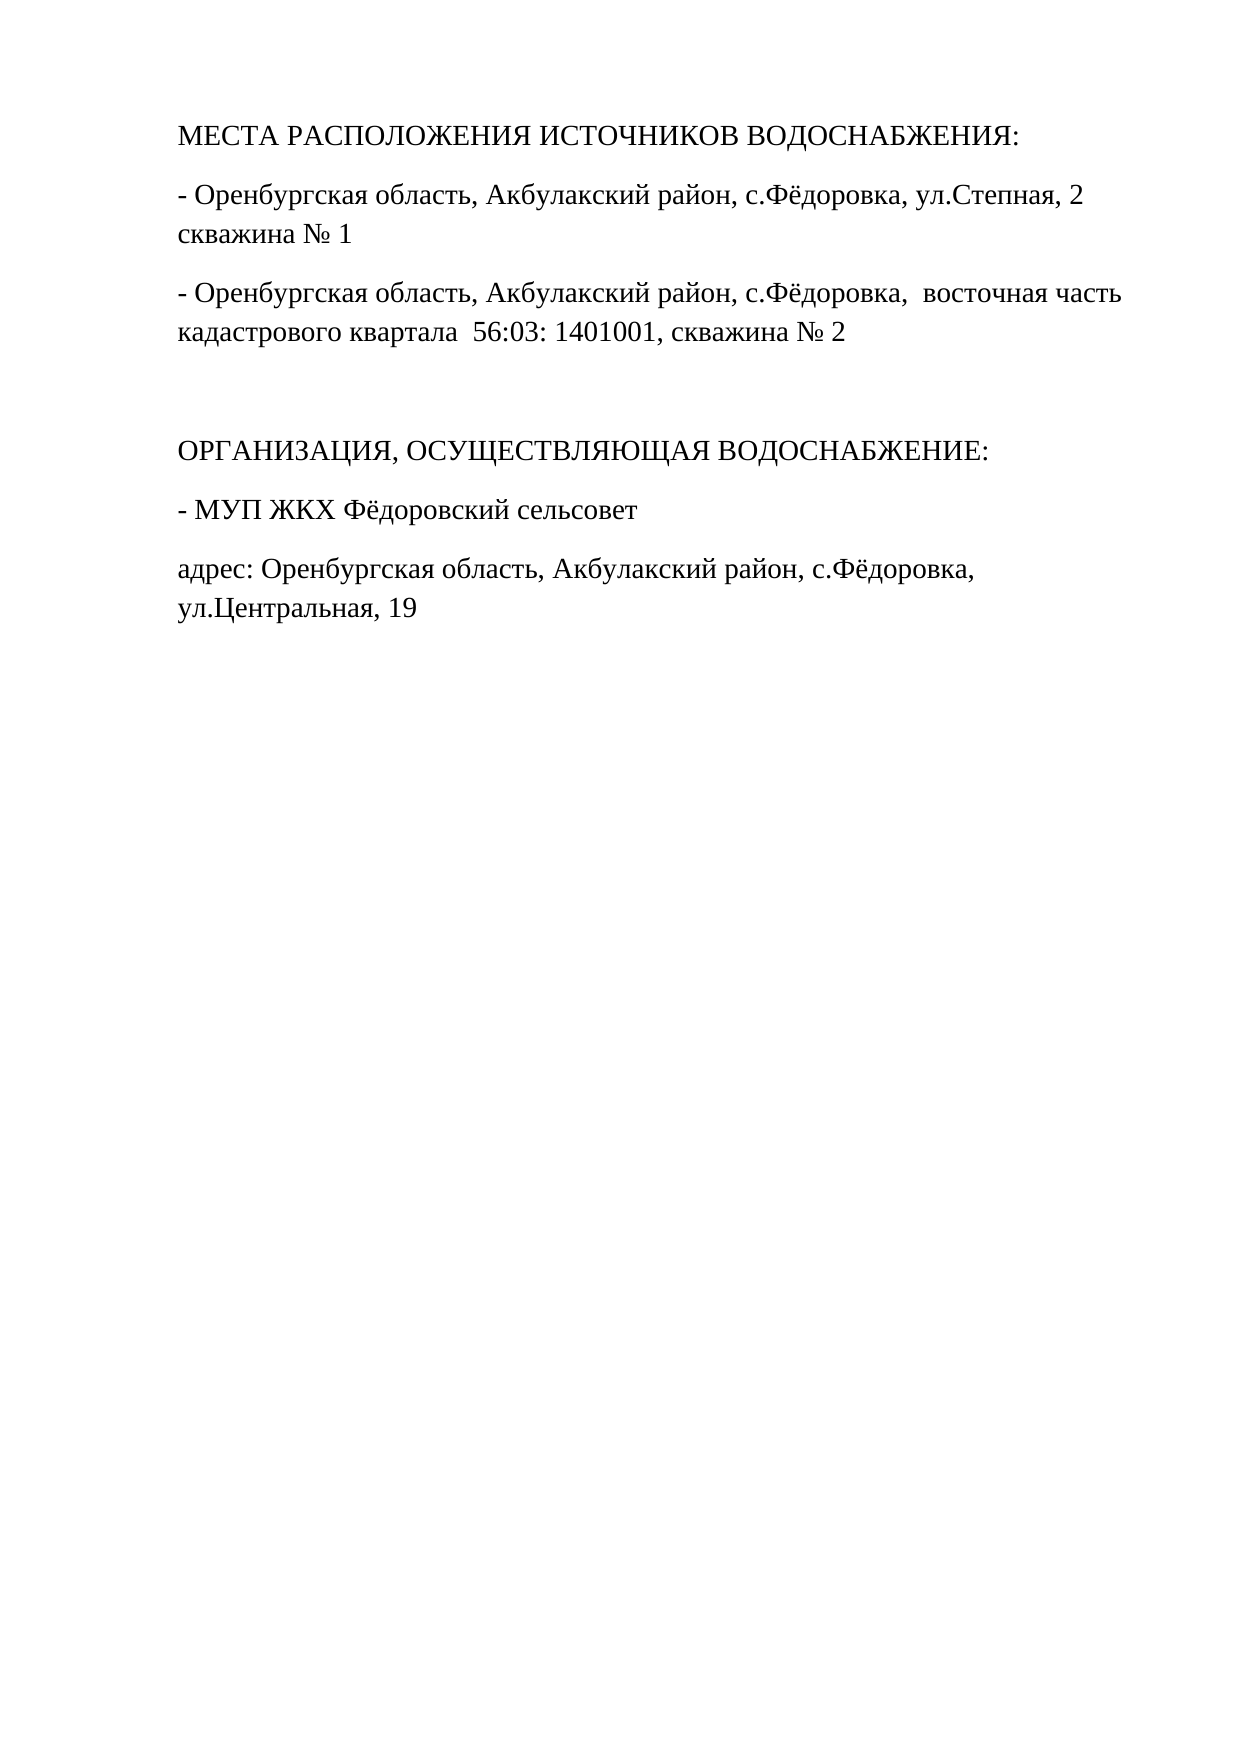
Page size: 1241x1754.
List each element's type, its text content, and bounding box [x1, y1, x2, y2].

text МЕСТА РАСПОЛОЖЕНИЯ ИСТОЧНИКОВ ВОДОСНАБЖЕНИЯ: [177, 118, 1152, 152]
text - МУП ЖКХ Фёдоровский сельсовет [177, 492, 1152, 526]
text адрес: Оренбургская область, Акбулакский район, с.Фёдоровка, ул.Центральная, 19 [177, 551, 1152, 623]
text - Оренбургская область, Акбулакский район, с.Фёдоровка, ул.Степная, 2 скважина № 1 [177, 177, 1152, 249]
text - Оренбургская область, Акбулакский район, с.Фёдоровка, восточная часть кадастрового квартала 56:03: 1401001, скважина № 2 [177, 275, 1152, 347]
text ОРГАНИЗАЦИЯ, ОСУЩЕСТВЛЯЮЩАЯ ВОДОСНАБЖЕНИЕ: [177, 433, 1152, 466]
